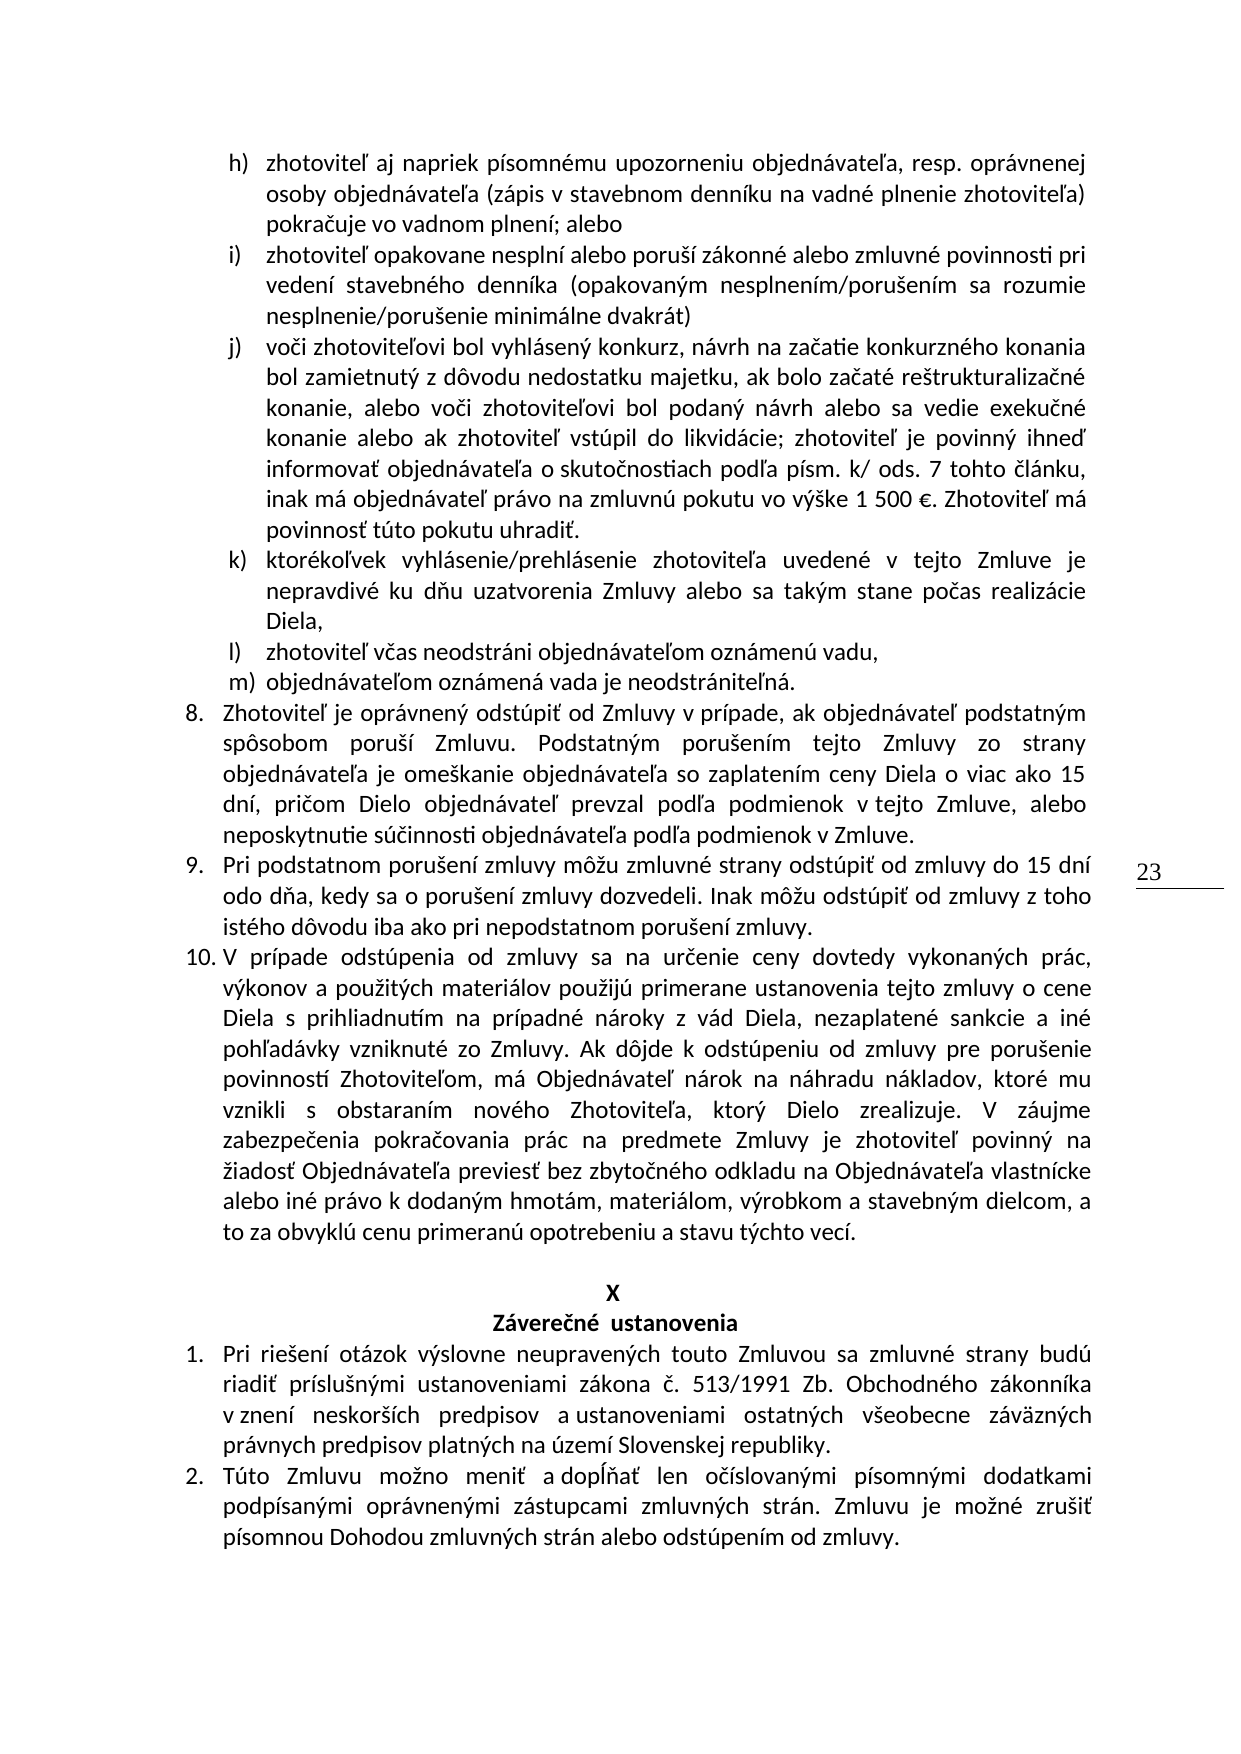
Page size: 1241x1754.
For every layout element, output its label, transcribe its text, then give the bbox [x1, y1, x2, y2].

list zhotoviteľ opakovane nesplní alebo poruší zákonné alebo zmluvné povinnosti pri vedení stavebného denníka (opakovaným nesplnením/porušením sa rozumie nesplnenie/porušenie minimálne dvakrát) [228, 239, 1087, 331]
list Pri podstatnom porušení zmluvy môžu zmluvné strany odstúpiť od zmluvy do 15 dní odo dňa, kedy sa o porušení zmluvy dozvedeli. Inak môžu odstúpiť od zmluvy z toho istého dôvodu iba ako pri nepodstatnom porušení zmluvy. [185, 849, 1093, 941]
list Zhotoviteľ je oprávnený odstúpiť od Zmluvy v prípade, ak objednávateľ podstatným spôsobom poruší Zmluvu. Podstatným porušením tejto Zmluvy zo strany objednávateľa je omeškanie objednávateľa so zaplatením ceny Diela o viac ako 15 dní, pričom Dielo objednávateľ prevzal podľa podmienok v tejto Zmluve, alebo neposkytnutie súčinnosti objednávateľa podľa podmienok v Zmluve. [185, 697, 1087, 849]
list voči zhotoviteľovi bol vyhlásený konkurz, návrh na začatie konkurzného konania bol zamietnutý z dôvodu nedostatku majetku, ak bolo začaté reštrukturalizačné konanie, alebo voči zhotoviteľovi bol podaný návrh alebo sa vedie exekučné konanie alebo ak zhotoviteľ vstúpil do likvidácie; zhotoviteľ je povinný ihneď informovať objednávateľa o skutočnostiach podľa písm. k/ ods. 7 tohto článku, inak má objednávateľ právo na zmluvnú pokutu vo výške 1 500 €. Zhotoviteľ má povinnosť túto pokutu uhradiť. [228, 331, 1087, 544]
list V prípade odstúpenia od zmluvy sa na určenie ceny dovtedy vykonaných prác, výkonov a použitých materiálov použijú primerane ustanovenia tejto zmluvy o cene Diela s prihliadnutím na prípadné nároky z vád Diela, nezaplatené sankcie a iné pohľadávky vzniknuté zo Zmluvy. Ak dôjde k odstúpeniu od zmluvy pre porušenie povinností Zhotoviteľom, má Objednávateľ nárok na náhradu nákladov, ktoré mu vznikli s obstaraním nového Zhotoviteľa, ktorý Dielo zrealizuje. V záujme zabezpečenia pokračovania prác na predmete Zmluvy je zhotoviteľ povinný na žiadosť Objednávateľa previesť bez zbytočného odkladu na Objednávateľa vlastnícke alebo iné právo k dodaným hmotám, materiálom, výrobkom a stavebným dielcom, a to za obvyklú cenu primeranú opotrebeniu a stavu týchto vecí. [185, 941, 1093, 1246]
list objednávateľom oznámená vada je neodstrániteľná. [228, 666, 1087, 697]
list Pri riešení otázok výslovne neupravených touto Zmluvou sa zmluvné strany budú riadiť príslušnými ustanoveniami zákona č. 513/1991 Zb. Obchodného zákonníka v znení neskorších predpisov a ustanoveniami ostatných všeobecne záväzných právnych predpisov platných na území Slovenskej republiky. [185, 1338, 1093, 1460]
text Záverečné ustanovenia [148, 1307, 1078, 1338]
list zhotoviteľ včas neodstráni objednávateľom oznámenú vadu, [228, 636, 1087, 666]
list Túto Zmluvu možno meniť a dopĺňať len očíslovanými písomnými dodatkami podpísanými oprávnenými zástupcami zmluvných strán. Zmluvu je možné zrušiť písomnou Dohodou zmluvných strán alebo odstúpením od zmluvy. [185, 1460, 1093, 1552]
text X [148, 1277, 1078, 1307]
list ktorékoľvek vyhlásenie/prehlásenie zhotoviteľa uvedené v tejto Zmluve je nepravdivé ku dňu uzatvorenia Zmluvy alebo sa takým stane počas realizácie Diela, [228, 544, 1087, 636]
list zhotoviteľ aj napriek písomnému upozorneniu objednávateľa, resp. oprávnenej osoby objednávateľa (zápis v stavebnom denníku na vadné plnenie zhotoviteľa) pokračuje vo vadnom plnení; alebo [228, 148, 1087, 239]
